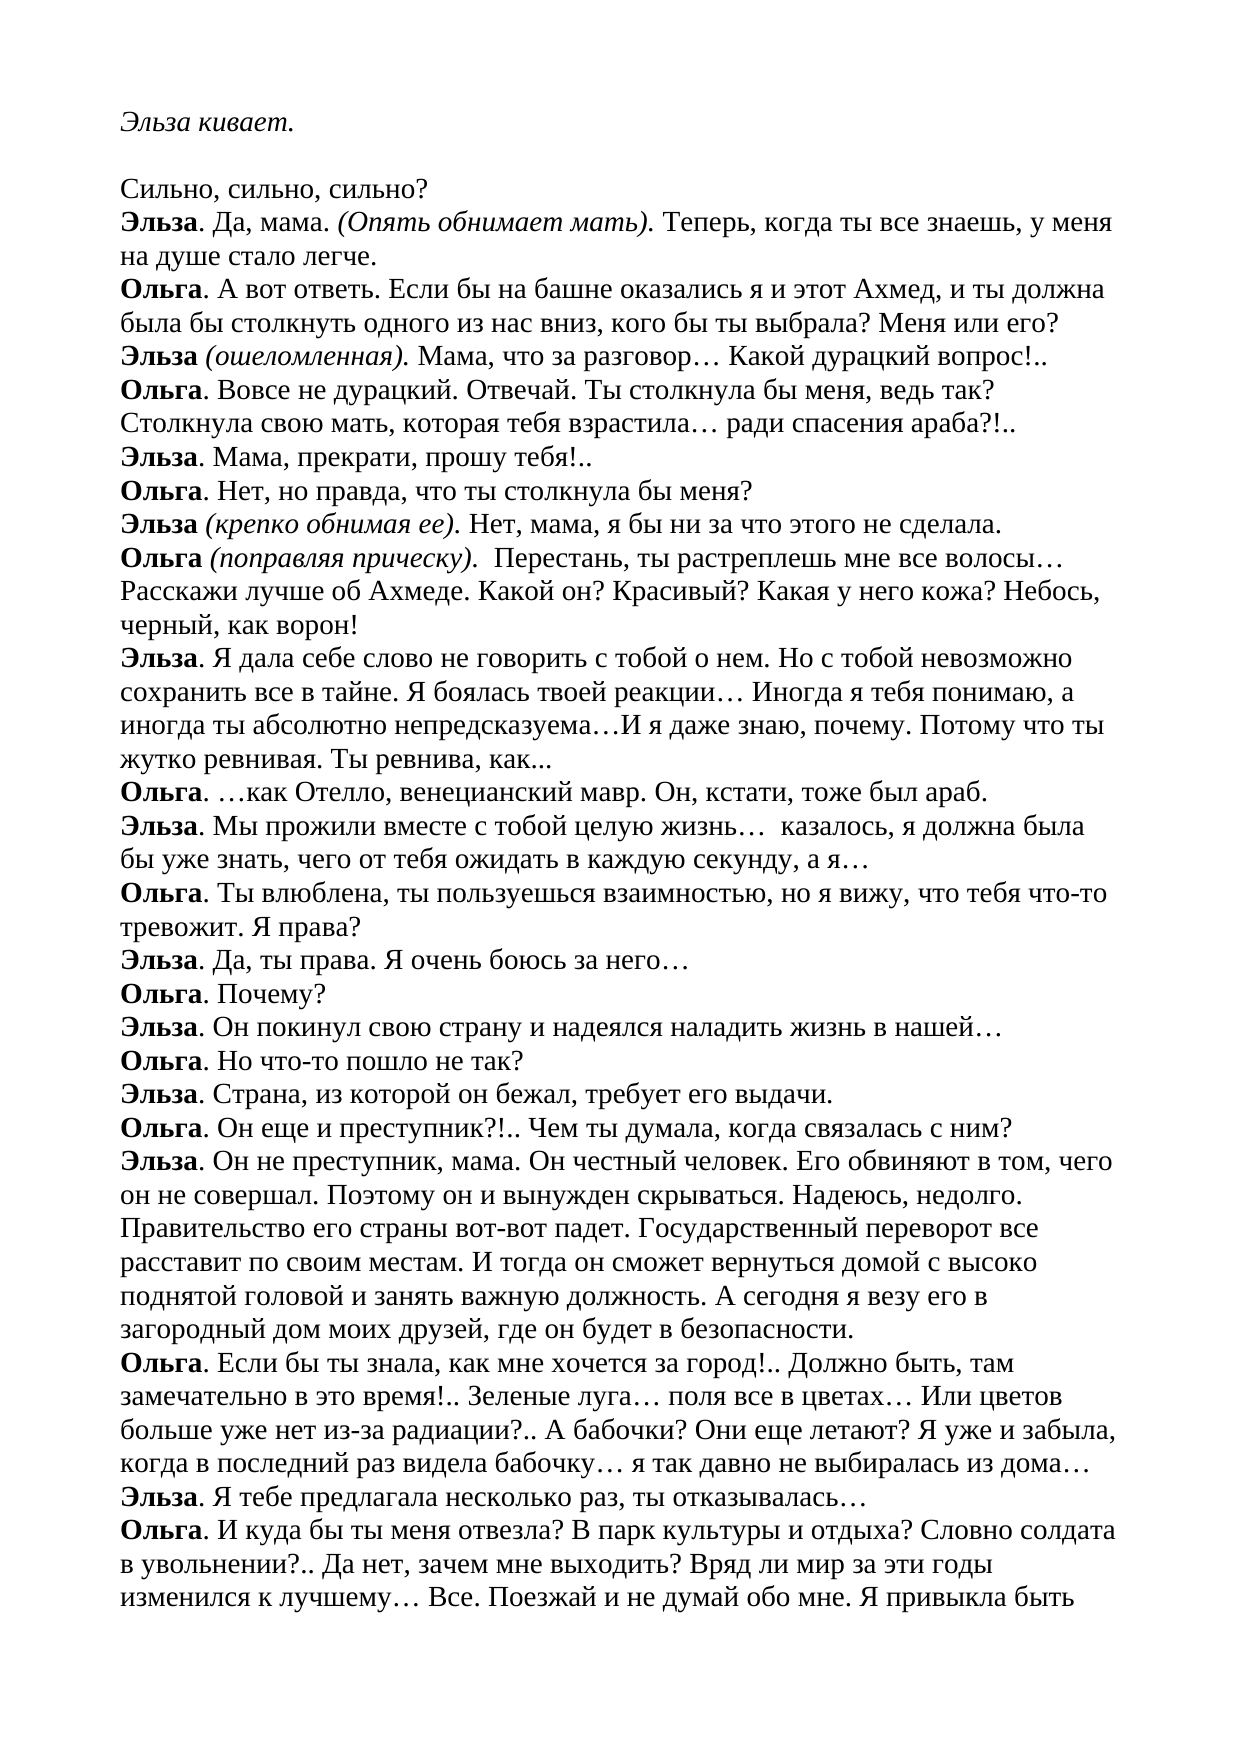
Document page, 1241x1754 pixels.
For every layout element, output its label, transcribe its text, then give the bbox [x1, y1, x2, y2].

text Ольга. …как Отелло, венецианский мавр. Он, кстати, тоже был араб. [120, 774, 1120, 808]
text Ольга. Вовсе не дурацкий. Отвечай. Ты столкнула бы меня, ведь так? Столкнула свою мать, которая тебя взрастила… ради спасения араба?!.. [120, 372, 1120, 439]
text Ольга. Нет, но правда, что ты столкнула бы меня? [120, 473, 1120, 506]
text Эльза. Я тебе предлагала несколько раз, ты отказывалась… [120, 1479, 1120, 1512]
text Эльза. Мы прожили вместе с тобой целую жизнь… казалось, я должна была бы уже знать, чего от тебя ожидать в каждую секунду, а я… [120, 808, 1120, 875]
text Ольга. Если бы ты знала, как мне хочется за город!.. Должно быть, там замечательно в это время!.. Зеленые луга… поля все в цветах… Или цветов больше уже нет из-за радиации?.. А бабочки? Они еще летают? Я уже и забыла, когда в последний раз видела бабочку… я так давно не выбиралась из дома… [120, 1345, 1120, 1479]
text Ольга. А вот ответь. Если бы на башне оказались я и этот Ахмед, и ты должна была бы столкнуть одного из нас вниз, кого бы ты выбрала? Меня или его? [120, 271, 1120, 338]
text Сильно, сильно, сильно? [120, 171, 1120, 204]
text Эльза. Да, мама. (Опять обнимает мать). Теперь, когда ты все знаешь, у меня на душе стало легче. [120, 204, 1120, 271]
text Эльза. Я дала себе слово не говорить с тобой о нем. Но с тобой невозможно сохранить все в тайне. Я боялась твоей реакции… Иногда я тебя понимаю, а иногда ты абсолютно непредсказуема…И я даже знаю, почему. Потому что ты жутко ревнивая. Ты ревнива, как... [120, 640, 1120, 774]
text Эльза. Да, ты права. Я очень боюсь за него… [120, 942, 1120, 976]
text Ольга. Почему? [120, 976, 1120, 1009]
text Ольга. Но что-то пошло не так? [120, 1043, 1120, 1076]
text Ольга. Ты влюблена, ты пользуешься взаимностью, но я вижу, что тебя что-то тревожит. Я права? [120, 875, 1120, 942]
text Эльза. Он покинул свою страну и надеялся наладить жизнь в нашей… [120, 1009, 1120, 1043]
text Ольга (поправляя прическу). Перестань, ты растреплешь мне все волосы… Расскажи лучше об Ахмеде. Какой он? Красивый? Какая у него кожа? Небось, черный, как ворон! [120, 540, 1120, 640]
text Эльза (крепко обнимая ее). Нет, мама, я бы ни за что этого не сделала. [120, 506, 1120, 540]
text Эльза (ошеломленная). Мама, что за разговор… Какой дурацкий вопрос!.. [120, 338, 1120, 372]
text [120, 1512, 1120, 1613]
text Эльза кивает. [120, 104, 1120, 137]
text Ольга. Он еще и преступник?!.. Чем ты думала, когда связалась с ним? [120, 1110, 1120, 1143]
text Эльза. Страна, из которой он бежал, требует его выдачи. [120, 1076, 1120, 1110]
text Эльза. Мама, прекрати, прошу тебя!.. [120, 439, 1120, 473]
text Эльза. Он не преступник, мама. Он честный человек. Его обвиняют в том, чего он не совершал. Поэтому он и вынужден скрываться. Надеюсь, недолго. Правительство его страны вот-вот падет. Государственный переворот все расставит по своим местам. И тогда он сможет вернуться домой с высоко поднятой головой и занять важную должность. А сегодня я везу его в загородный дом моих друзей, где он будет в безопасности. [120, 1143, 1120, 1345]
